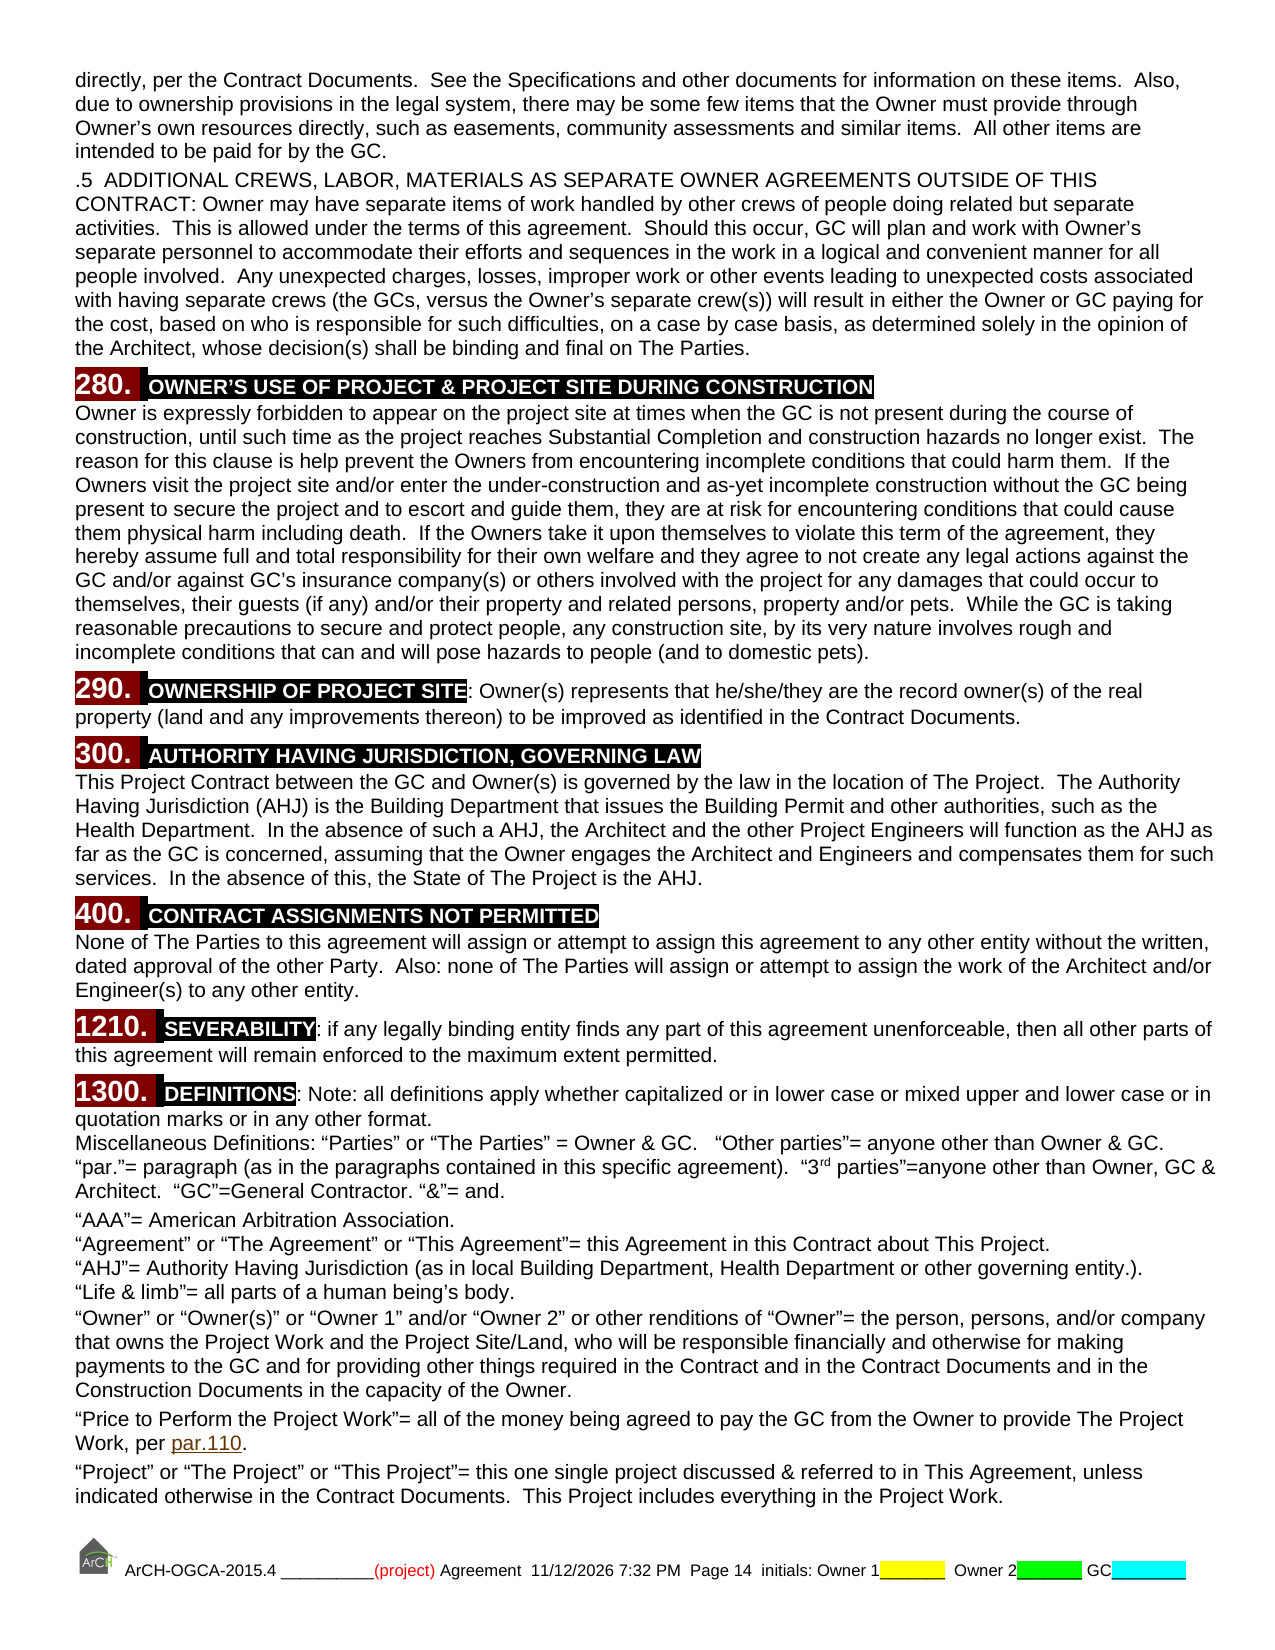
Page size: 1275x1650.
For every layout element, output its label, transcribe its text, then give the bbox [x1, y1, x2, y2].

text Miscellaneous Definitions: “Parties” or “The Parties” = Owner & GC. “Other parties”= anyone other than Owner & GC. “par.”= paragraph (as in the paragraphs contained in this specific agreement). “3rd parties”=anyone other than Owner, GC & Architect. “GC”=General Contractor. “&”= and. [75, 1131, 1219, 1203]
text 300. AUTHORITY HAVING JURISDICTION, GOVERNING LAW [148, 736, 1219, 769]
text This Project Contract between the GC and Owner(s) is governed by the law in the location of The Project. The Authority Having Jurisdiction (AHJ) is the Building Department that issues the Building Permit and other authorities, such as the Health Department. In the absence of such a AHJ, the Architect and the other Project Engineers will function as the AHJ as far as the GC is concerned, assuming that the Owner engages the Architect and Engineers and compensates them for such services. In the absence of this, the State of The Project is the AHJ. [75, 769, 1219, 889]
text .5 ADDITIONAL CREWS, LABOR, MATERIALS AS SEPARATE OWNER AGREEMENTS OUTSIDE OF THIS CONTRACT: Owner may have separate items of work handled by other crews of people doing related but separate activities. This is allowed under the terms of this agreement. Should this occur, GC will plan and work with Owner’s separate personnel to accommodate their efforts and sequences in the work in a logical and convenient manner for all people involved. Any unexpected charges, losses, improper work or other events leading to unexpected costs associated with having separate crews (the GCs, versus the Owner’s separate crew(s)) will result in either the Owner or GC paying for the cost, based on who is responsible for such difficulties, on a case by case basis, as determined solely in the opinion of the Architect, whose decision(s) shall be binding and final on The Parties. [75, 168, 1219, 360]
text “Price to Perform the Project Work”= all of the money being agreed to pay the GC from the Owner to provide The Project Work, per par.110. [75, 1407, 1219, 1455]
text None of The Parties to this agreement will assign or attempt to assign this agreement to any other entity without the written, dated approval of the other Party. Also: none of The Parties will assign or attempt to assign the work of the Architect and/or Engineer(s) to any other entity. [75, 930, 1219, 1002]
text Owner is expressly forbidden to appear on the project site at times when the GC is not present during the course of construction, until such time as the project reaches Substantial Completion and construction hazards no longer exist. The reason for this clause is help prevent the Owners from encountering incomplete conditions that could harm them. If the Owners visit the project site and/or enter the under-construction and as-yet incomplete construction without the GC being present to secure the project and to escort and guide them, they are at risk for encountering conditions that could cause them physical harm including death. If the Owners take it upon themselves to violate this term of the agreement, they hereby assume full and total responsibility for their own welfare and they agree to not create any legal actions against the GC and/or against GC’s insurance company(s) or others involved with the project for any damages that could occur to themselves, their guests (if any) and/or their property and related persons, property and/or pets. While the GC is taking reasonable precautions to secure and protect people, any construction site, by its very nature involves rough and incomplete conditions that can and will pose hazards to people (and to domestic pets). [75, 401, 1219, 664]
text 1210. SEVERABILITY: if any legally binding entity finds any part of this agreement unenforceable, then all other parts of this agreement will remain enforced to the maximum extent permitted. [75, 1009, 1219, 1067]
text 290. OWNERSHIP OF PROJECT SITE: Owner(s) represents that he/she/they are the record owner(s) of the real property (land and any improvements thereon) to be improved as identified in the Contract Documents. [75, 671, 1219, 729]
text “Agreement” or “The Agreement” or “This Agreement”= this Agreement in this Contract about This Project. [75, 1232, 1219, 1256]
text “Owner” or “Owner(s)” or “Owner 1” and/or “Owner 2” or other renditions of “Owner”= the person, persons, and/or company that owns the Project Work and the Project Site/Land, who will be responsible financially and otherwise for making payments to the GC and for providing other things required in the Contract and in the Contract Documents and in the Construction Documents in the capacity of the Owner. [75, 1306, 1219, 1402]
text “AAA”= American Arbitration Association. [75, 1208, 1219, 1232]
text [75, 67, 1219, 163]
text “Project” or “The Project” or “This Project”= this one single project discussed & referred to in This Agreement, unless indicated otherwise in the Contract Documents. This Project includes everything in the Project Work. [75, 1459, 1219, 1507]
text 280. OWNER’S USE OF PROJECT & PROJECT SITE DURING CONSTRUCTION [148, 367, 1219, 401]
text “Life & limb”= all parts of a human being’s body. [75, 1280, 1219, 1304]
picture [75, 1534, 119, 1577]
text “AHJ”= Authority Having Jurisdiction (as in local Building Department, Health Department or other governing entity.). [75, 1256, 1219, 1280]
text 1300. DEFINITIONS: Note: all definitions apply whether capitalized or in lower case or mixed upper and lower case or in quotation marks or in any other format. [75, 1074, 1219, 1131]
text 400. CONTRACT ASSIGNMENTS NOT PERMITTED [148, 896, 1219, 930]
